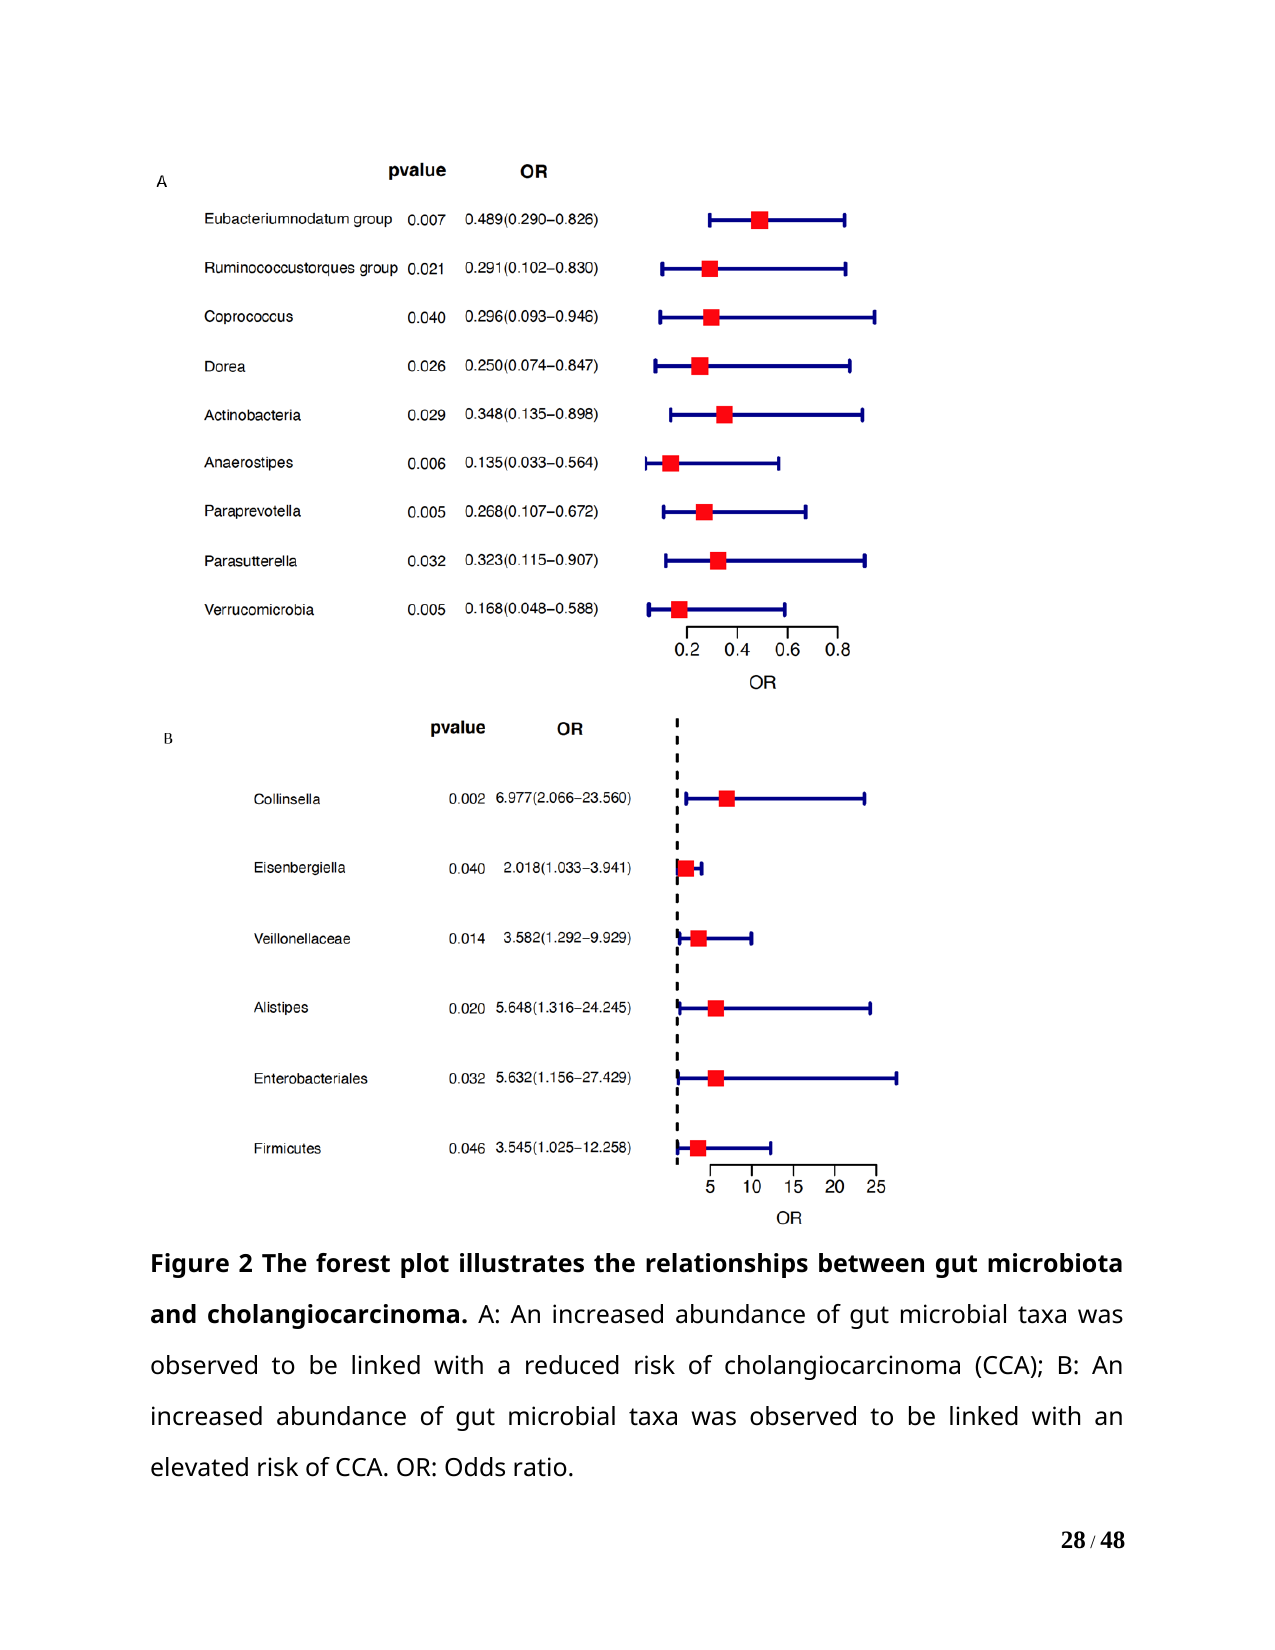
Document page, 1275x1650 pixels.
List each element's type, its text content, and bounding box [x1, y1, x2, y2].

text Figure 2 The forest plot illustrates the relationships between gut microbiota and cholangiocarcinoma. A: An increased abundance of gut microbial taxa was observed to be linked with a reduced risk of cholangiocarcinoma (CCA); B: An increased abundance of gut microbial taxa was observed to be linked with an elevated risk of CCA. OR: Odds ratio. [150, 1246, 1125, 1484]
picture [150, 708, 919, 1229]
picture [150, 150, 896, 692]
